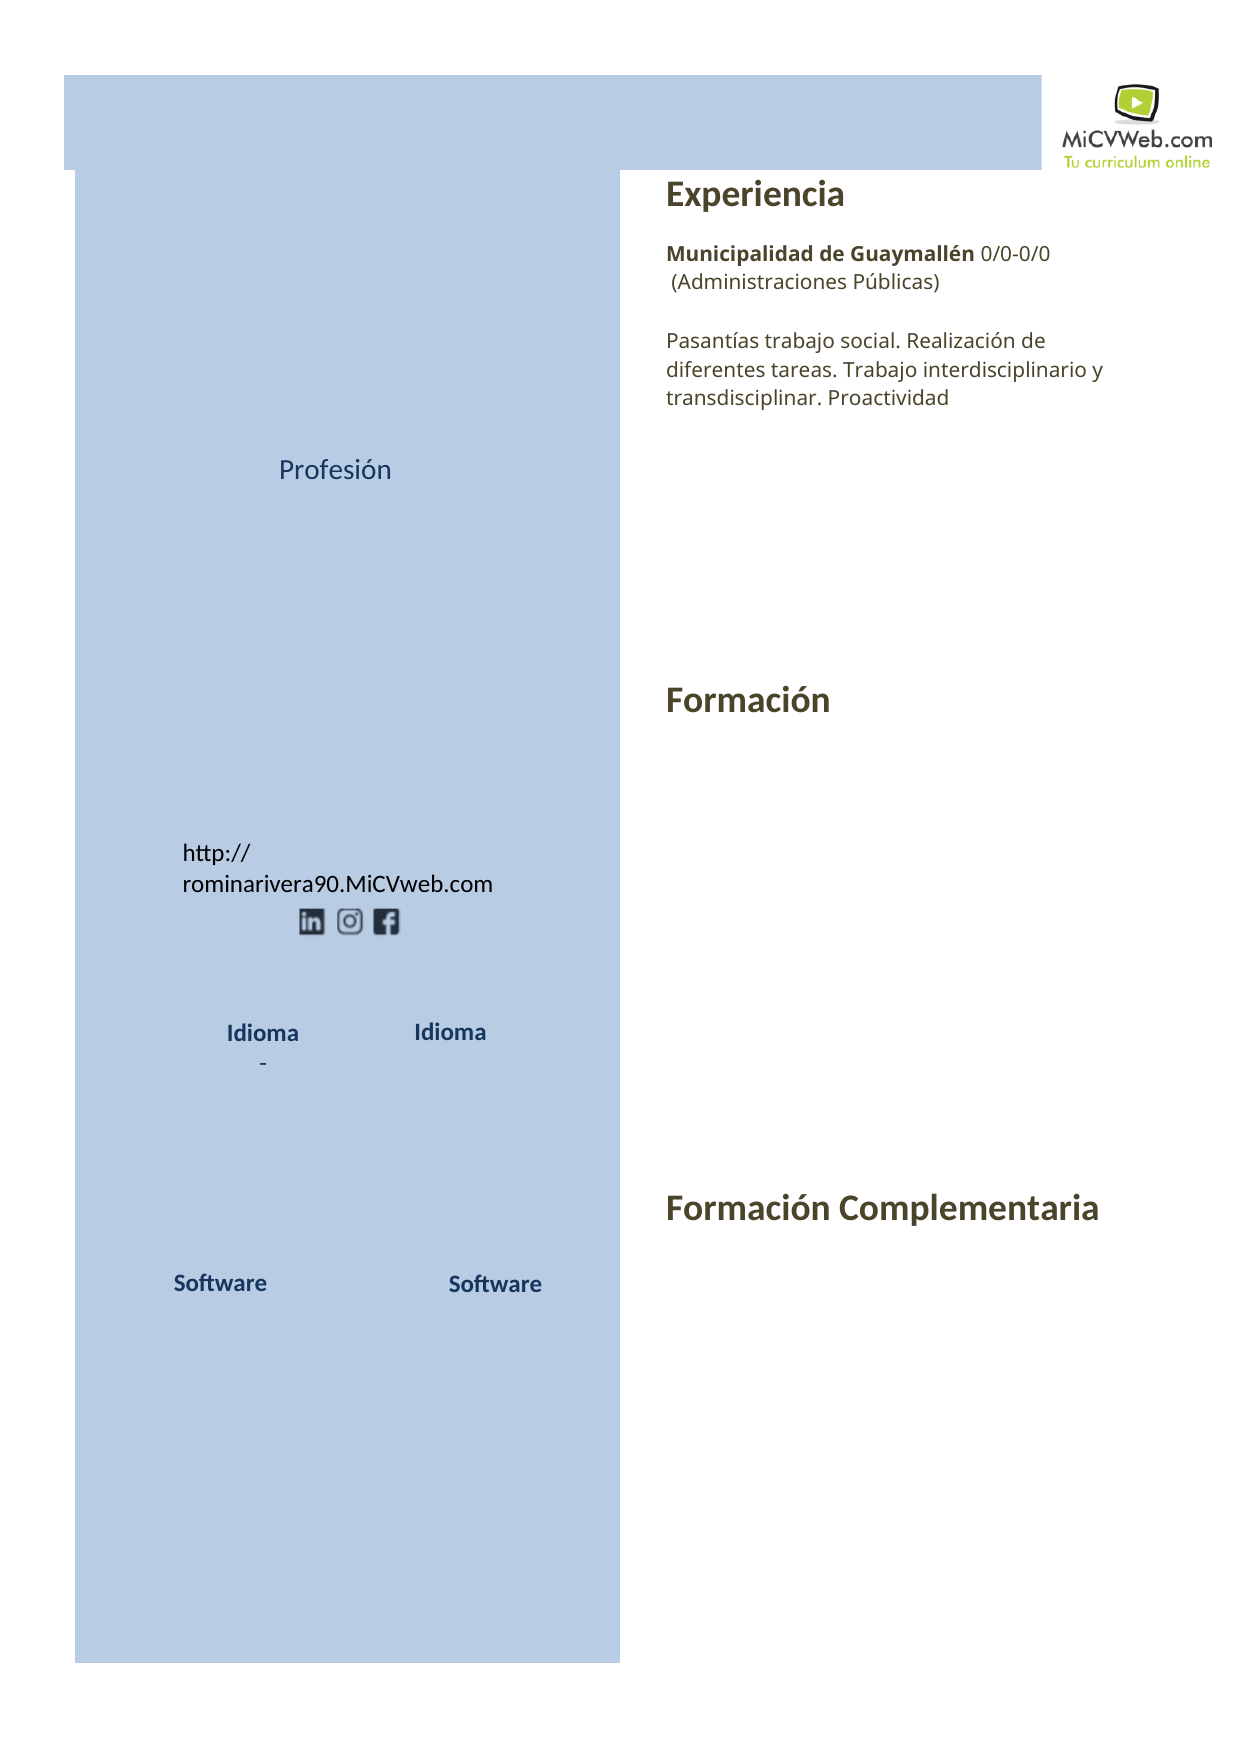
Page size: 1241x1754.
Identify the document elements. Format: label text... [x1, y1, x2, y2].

picture [1041, 75, 1224, 171]
table_header Experiencia Municipalidad de Guaymallén 0/0-0/0 (Administraciones Públicas) Pasantías trabajo social. Realización de diferentes tareas. Trabajo interdisciplinario y transdisciplinar. Proactividad Formación Formación Complementaria [620, 170, 1165, 1663]
table_header [75, 170, 620, 1663]
table_header [64, 75, 1041, 170]
picture [292, 901, 410, 946]
